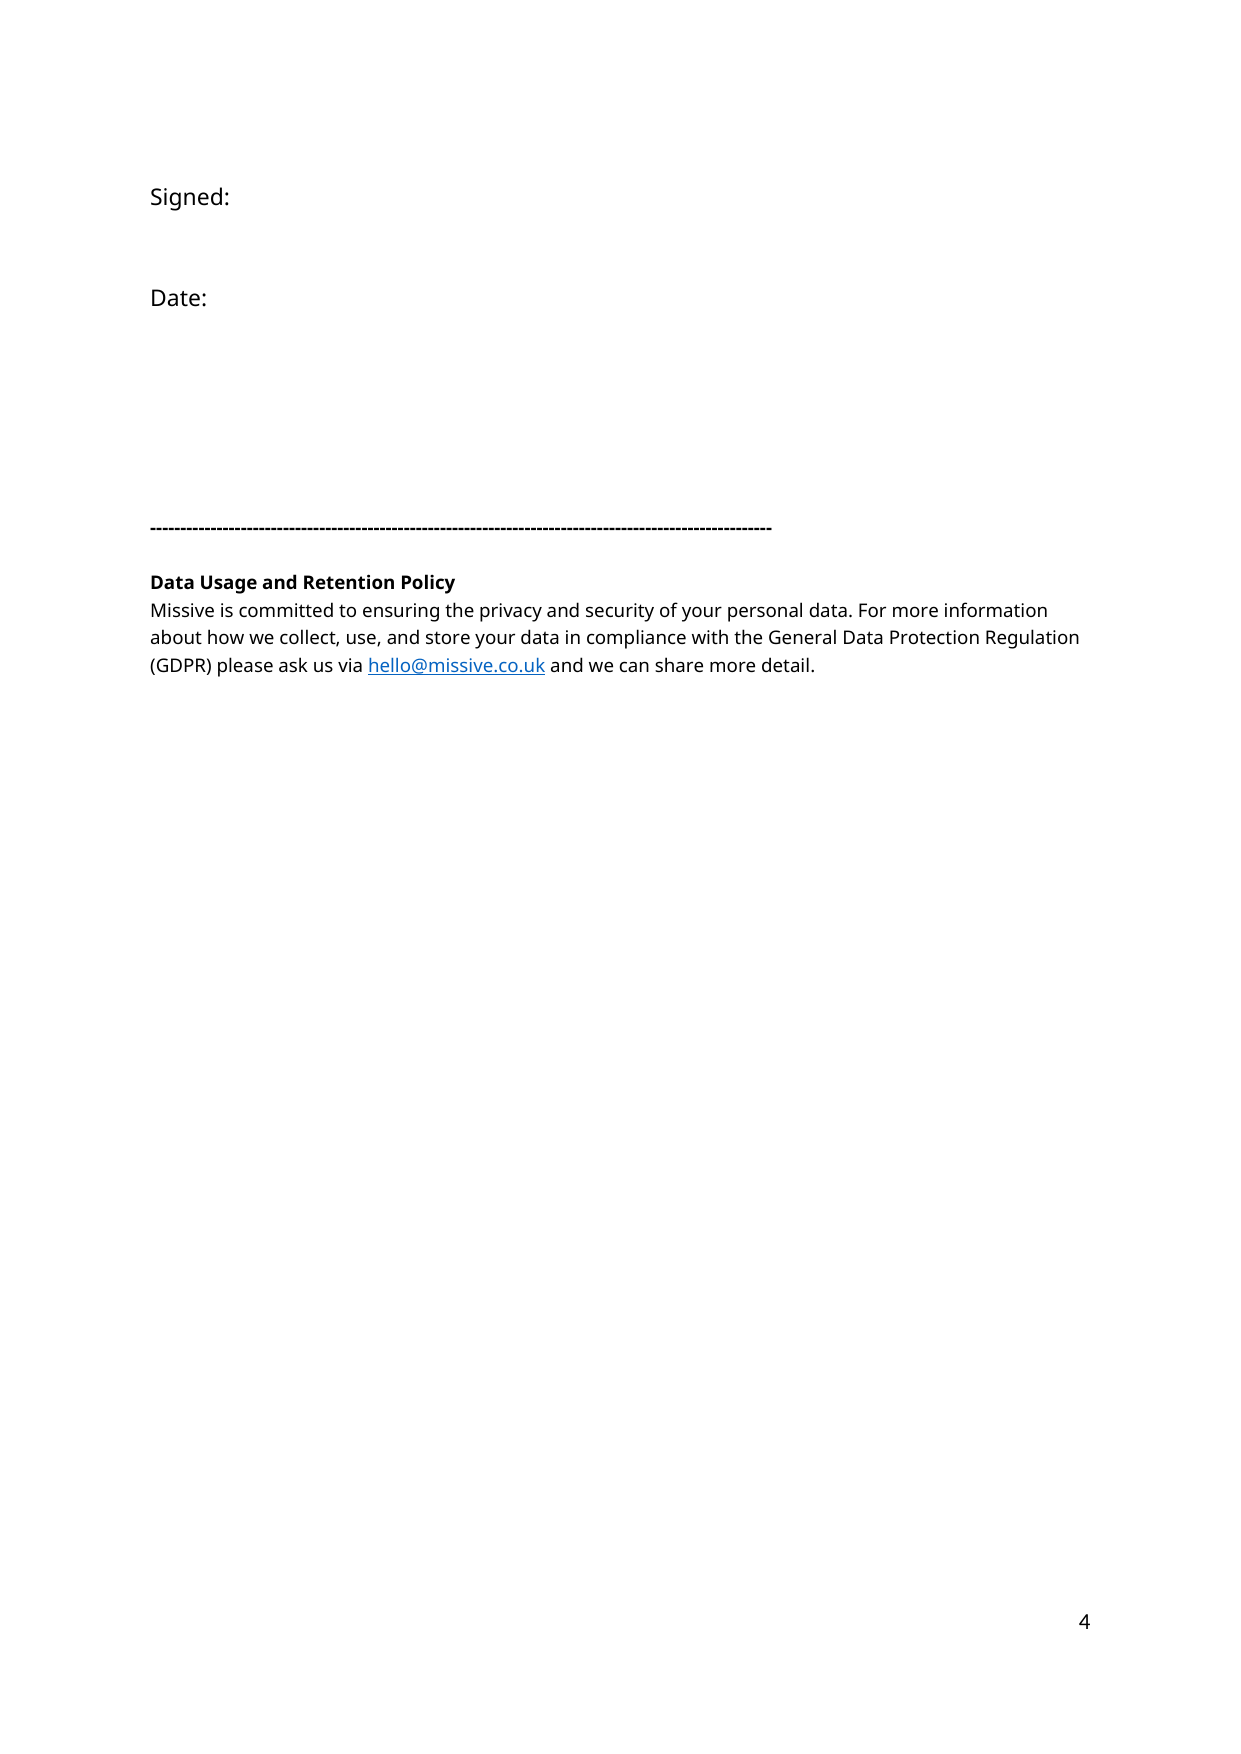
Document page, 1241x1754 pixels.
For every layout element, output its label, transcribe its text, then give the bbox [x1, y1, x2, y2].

text Missive is committed to ensuring the privacy and security of your personal data. For more information about how we collect, use, and store your data in compliance with the General Data Protection Regulation (GDPR) please ask us via hello@missive.co.uk and we can share more detail. [150, 597, 1090, 677]
text Signed: [150, 181, 1090, 212]
text ------------------------------------------------------------------------------------------------------- [150, 514, 1090, 540]
text Data Usage and Retention Policy [150, 569, 1090, 595]
text Date: [150, 282, 1090, 313]
